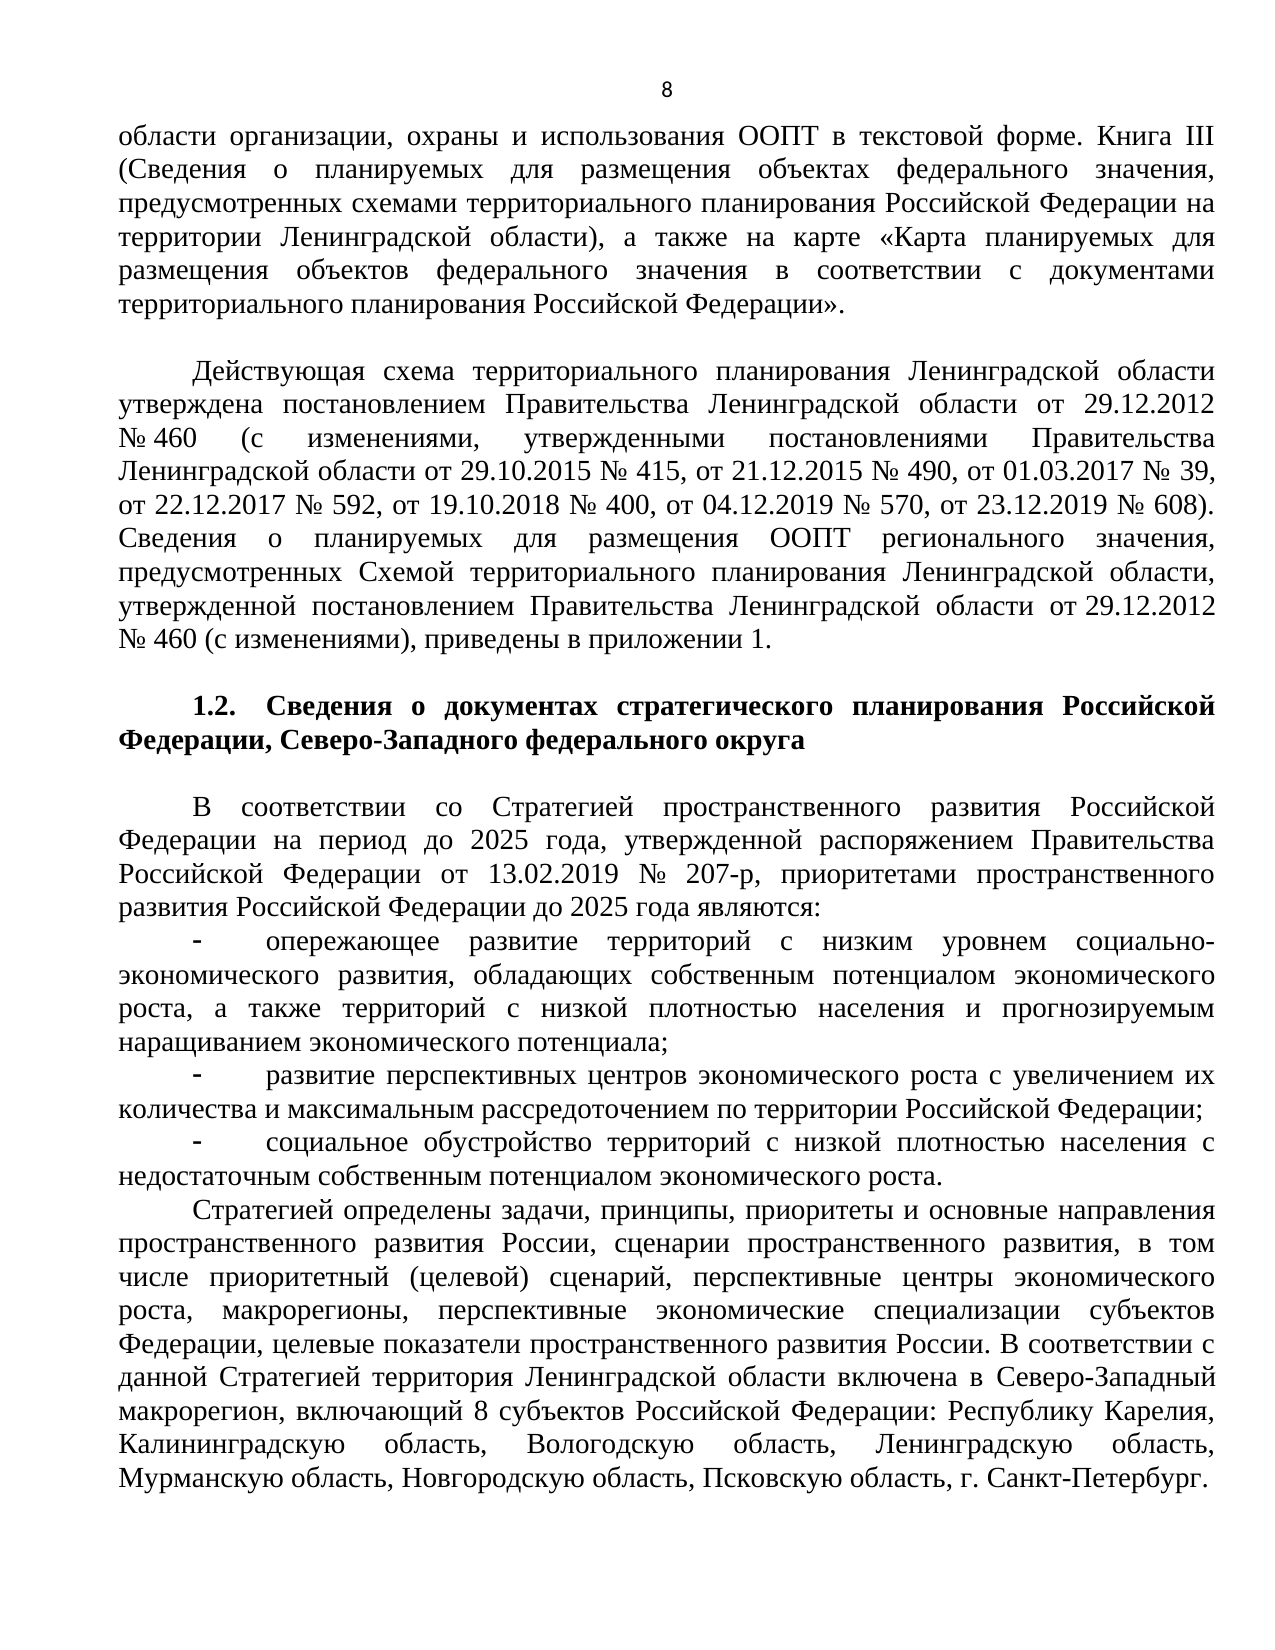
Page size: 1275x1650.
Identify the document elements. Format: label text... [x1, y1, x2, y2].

list социальное обустройство территорий с низкой плотностью населения с недостаточным собственным потенциалом экономического роста. [118, 1124, 1216, 1192]
list опережающее развитие территорий с низким уровнем социально-экономического развития, обладающих собственным потенциалом экономического роста, а также территорий с низкой плотностью населения и прогнозируемым наращиванием экономического потенциала; [118, 923, 1216, 1057]
text 1.2. Сведения о документах стратегического планирования Российской Федерации, Северо-Западного федерального округа [118, 688, 1216, 755]
text Действующая схема территориального планирования Ленинградской области утверждена постановлением Правительства Ленинградской области от 29.12.2012 № 460 (с изменениями, утвержденными постановлениями Правительства Ленинградской области от 29.10.2015 № 415, от 21.12.2015 № 490, от 01.03.2017 № 39, от 22.12.2017 № 592, от 19.10.2018 № 400, от 04.12.2019 № 570, от 23.12.2019 № 608). Сведения о планируемых для размещения ООПТ регионального значения, предусмотренных Схемой территориального планирования Ленинградской области, утвержденной постановлением Правительства Ленинградской области от 29.12.2012 № 460 (с изменениями), приведены в приложении 1. [118, 353, 1216, 655]
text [118, 118, 1216, 319]
text В соответствии со Стратегией пространственного развития Российской Федерации на период до 2025 года, утвержденной распоряжением Правительства Российской Федерации от 13.02.2019 № 207-р, приоритетами пространственного развития Российской Федерации до 2025 года являются: [118, 789, 1216, 923]
text Стратегией определены задачи, принципы, приоритеты и основные направления пространственного развития России, сценарии пространственного развития, в том числе приоритетный (целевой) сценарий, перспективные центры экономического роста, макрорегионы, перспективные экономические специализации субъектов Федерации, целевые показатели пространственного развития России. В соответствии с данной Стратегией территория Ленинградской области включена в Северо-Западный макрорегион, включающий 8 субъектов Российской Федерации: Республику Карелия, Калининградскую область, Вологодскую область, Ленинградскую область, Мурманскую область, Новгородскую область, Псковскую область, г. Санкт-Петербург. [118, 1192, 1216, 1494]
list развитие перспективных центров экономического роста с увеличением их количества и максимальным рассредоточением по территории Российской Федерации; [118, 1057, 1216, 1124]
